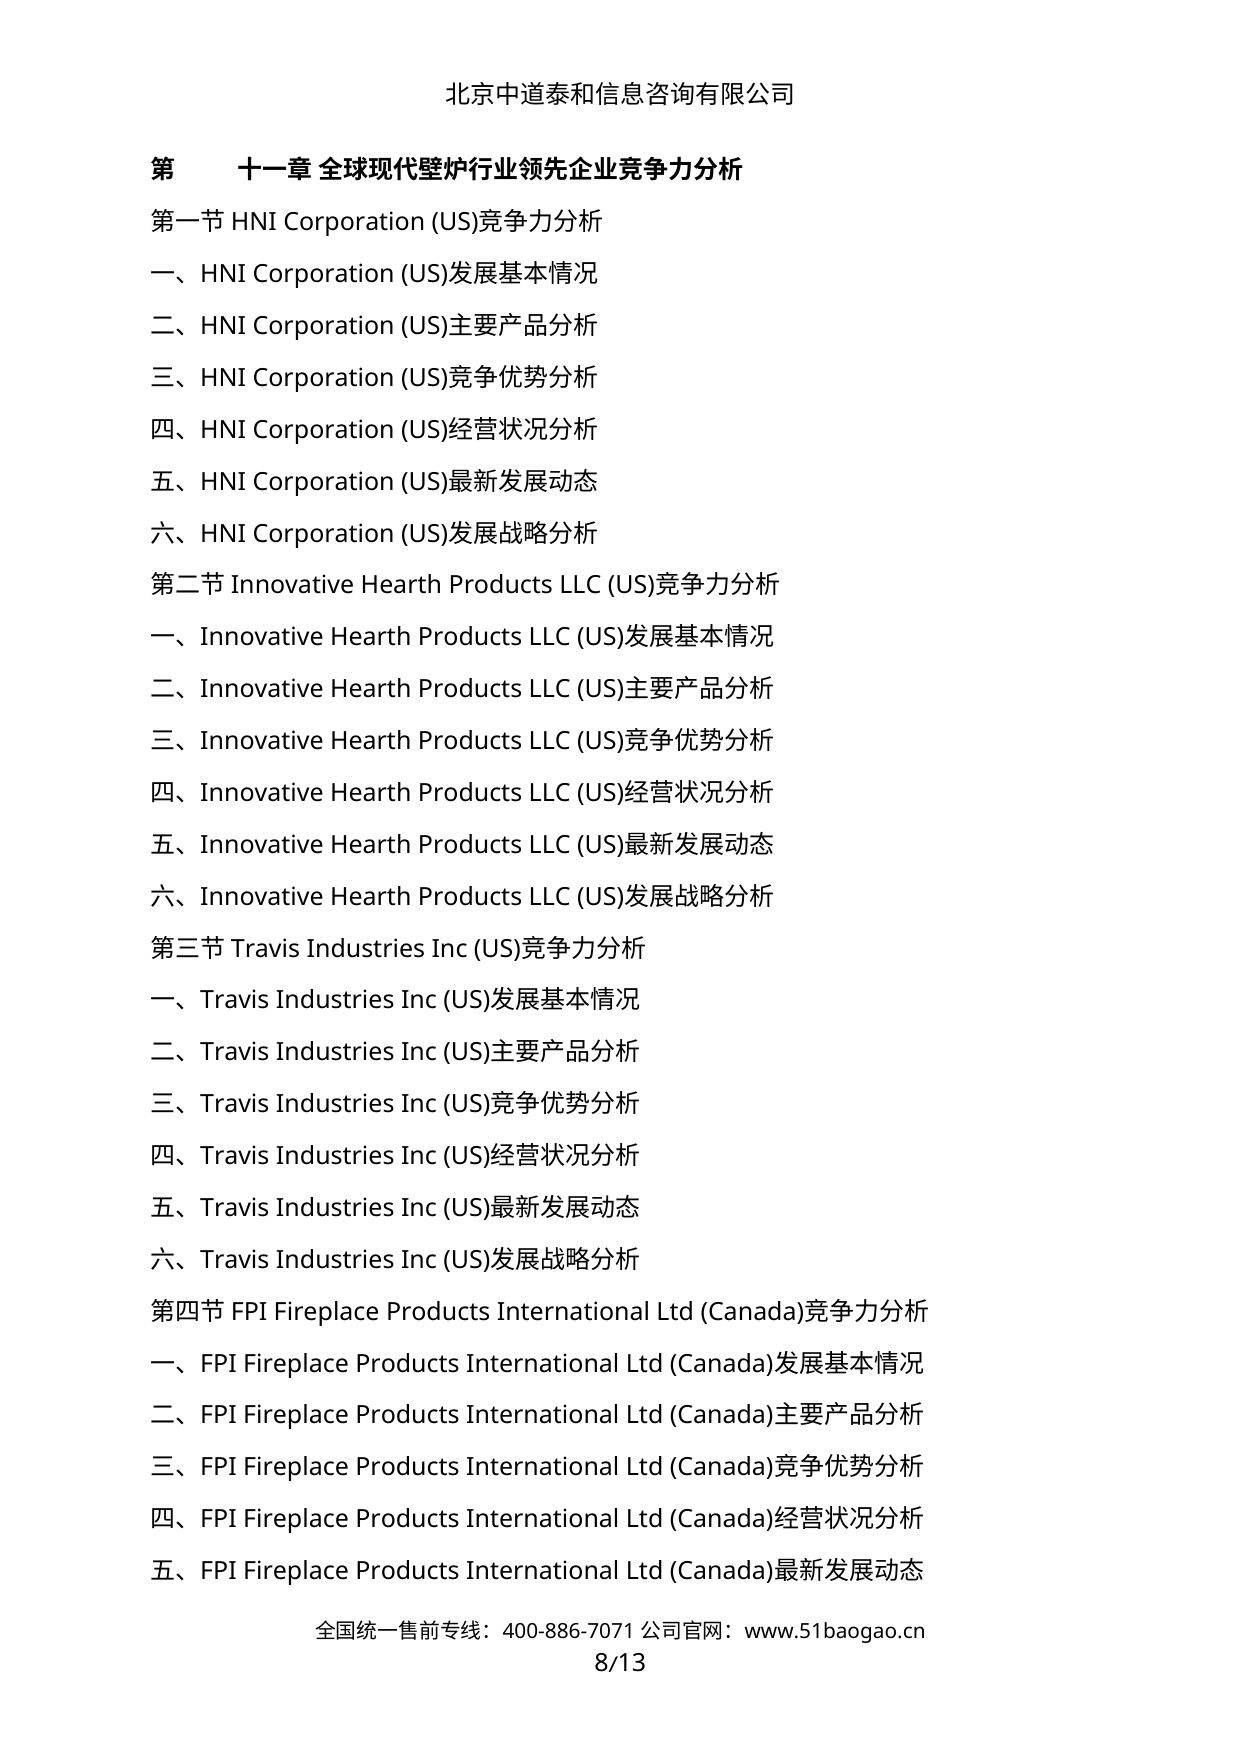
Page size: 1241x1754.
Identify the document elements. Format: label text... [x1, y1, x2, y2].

text 六、Travis Industries Inc (US)发展战略分析 [150, 1239, 1090, 1276]
text 五、HNI Corporation (US)最新发展动态 [150, 461, 1090, 497]
text 六、HNI Corporation (US)发展战略分析 [150, 513, 1090, 549]
text 五、FPI Fireplace Products International Ltd (Canada)最新发展动态 [150, 1551, 1090, 1587]
text 五、Innovative Hearth Products LLC (US)最新发展动态 [150, 824, 1090, 861]
text 四、FPI Fireplace Products International Ltd (Canada)经营状况分析 [150, 1499, 1090, 1535]
text 一、FPI Fireplace Products International Ltd (Canada)发展基本情况 [150, 1343, 1090, 1379]
text 二、HNI Corporation (US)主要产品分析 [150, 306, 1090, 342]
text 一、HNI Corporation (US)发展基本情况 [150, 254, 1090, 290]
text 三、Travis Industries Inc (US)竞争优势分析 [150, 1084, 1090, 1120]
text 第三节 Travis Industries Inc (US)竞争力分析 [150, 928, 1090, 964]
text 六、Innovative Hearth Products LLC (US)发展战略分析 [150, 876, 1090, 912]
text 第一节 HNI Corporation (US)竞争力分析 [150, 202, 1090, 238]
text 第 十一章 全球现代壁炉行业领先企业竞争力分析 [150, 150, 1090, 186]
text 一、Innovative Hearth Products LLC (US)发展基本情况 [150, 617, 1090, 653]
text 二、Innovative Hearth Products LLC (US)主要产品分析 [150, 669, 1090, 705]
text 二、FPI Fireplace Products International Ltd (Canada)主要产品分析 [150, 1395, 1090, 1431]
text 五、Travis Industries Inc (US)最新发展动态 [150, 1187, 1090, 1224]
text 四、Travis Industries Inc (US)经营状况分析 [150, 1136, 1090, 1172]
text 三、FPI Fireplace Products International Ltd (Canada)竞争优势分析 [150, 1447, 1090, 1483]
text 四、HNI Corporation (US)经营状况分析 [150, 409, 1090, 446]
text 三、Innovative Hearth Products LLC (US)竞争优势分析 [150, 721, 1090, 757]
text 三、HNI Corporation (US)竞争优势分析 [150, 357, 1090, 394]
text 二、Travis Industries Inc (US)主要产品分析 [150, 1032, 1090, 1068]
text 第二节 Innovative Hearth Products LLC (US)竞争力分析 [150, 565, 1090, 601]
text 四、Innovative Hearth Products LLC (US)经营状况分析 [150, 772, 1090, 809]
text 第四节 FPI Fireplace Products International Ltd (Canada)竞争力分析 [150, 1291, 1090, 1327]
text 一、Travis Industries Inc (US)发展基本情况 [150, 980, 1090, 1016]
